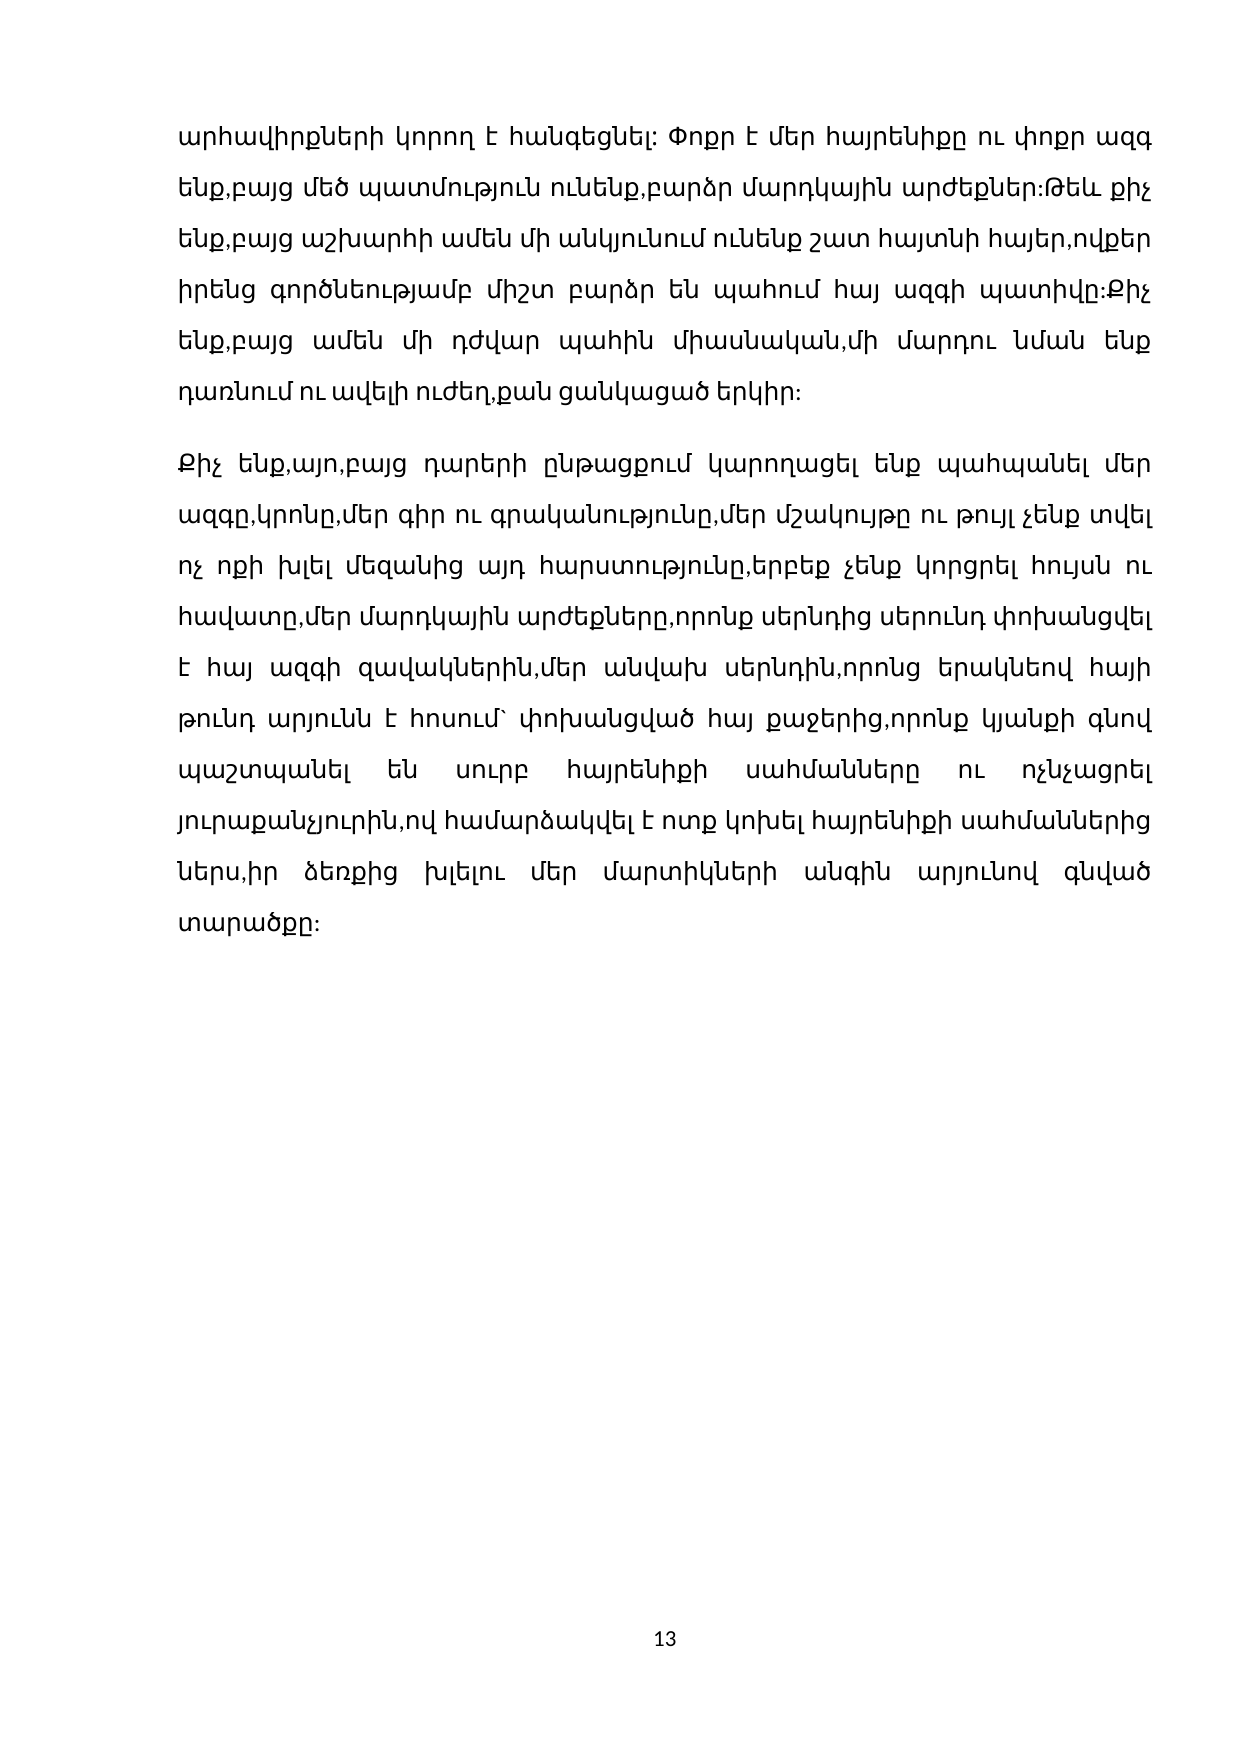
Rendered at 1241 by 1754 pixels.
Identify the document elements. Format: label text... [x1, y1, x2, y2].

text Քիչ ենք,այո,բայց դարերի ընթացքում կարողացել ենք պահպանել մեր ազգը,կրոնը,մեր գիր ու գրականությունը,մեր մշակույթը ու թույլ չենք տվել ոչ ոքի խլել մեզանից այդ հարստությունը,երբեք չենք կորցրել հույսն ու հավատը,մեր մարդկային արժեքները,որոնք սերնդից սերունդ փոխանցվել է հայ ազգի զավակներին,մեր անվախ սերնդին,որոնց երակնեով հայի թունդ արյունն է հոսում` փոխանցված հայ քաջերից,որոնք կյանքի գնով պաշտպանել են սուրբ հայրենիքի սահմանները ու ոչնչացրել յուրաքանչյուրին,ով համարձակվել է ոտք կոխել հայրենիքի սահմաններից ներս,իր ձեռքից խլելու մեր մարտիկների անգին արյունով գնված տարածքը: [177, 445, 1152, 939]
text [177, 118, 1152, 407]
